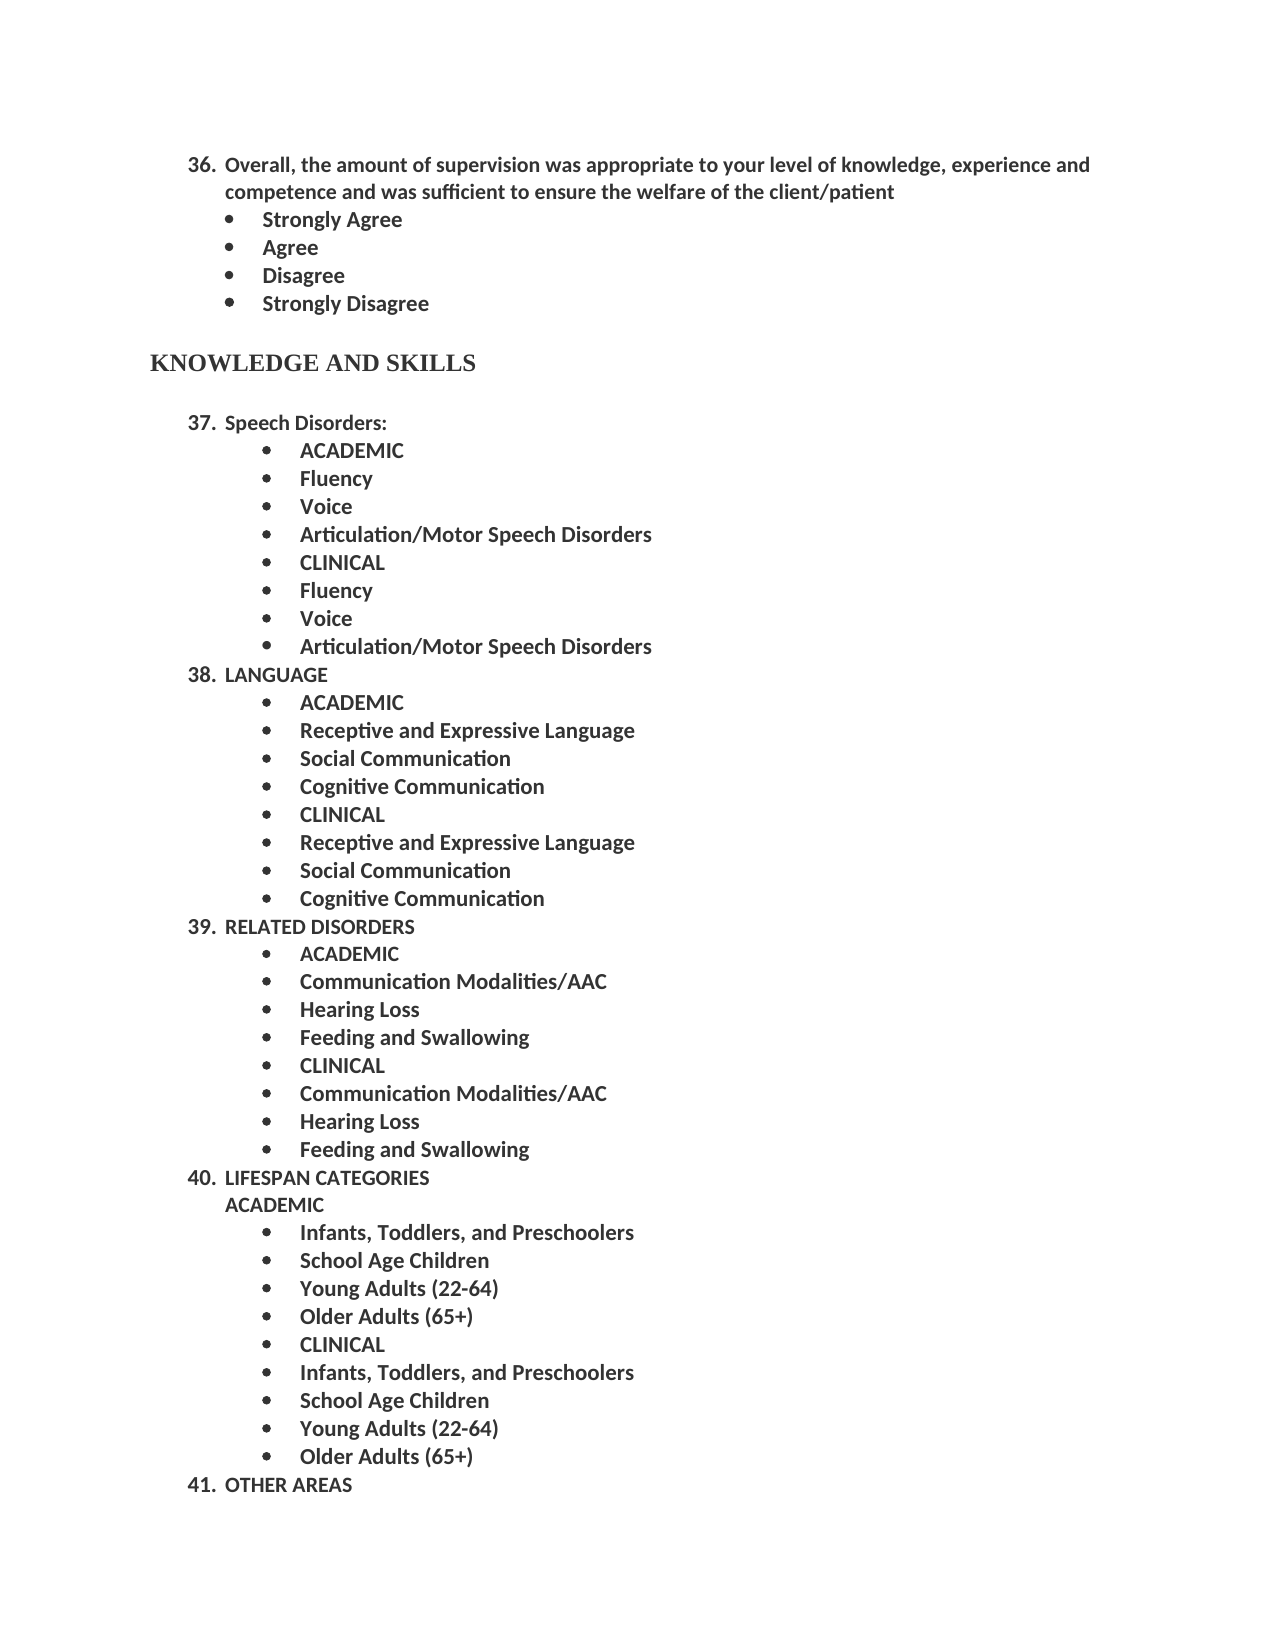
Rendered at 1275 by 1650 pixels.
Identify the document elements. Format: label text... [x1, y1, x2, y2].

list LANGUAGE [187, 660, 1094, 688]
list Older Adults (65+) [262, 1302, 1094, 1330]
list Communication Modalities/AAC [262, 1079, 1094, 1107]
list Cognitive Communication [262, 772, 1094, 800]
list Social Communication [262, 856, 1094, 884]
list Voice [262, 604, 1094, 632]
list RELATED DISORDERS [187, 912, 1094, 940]
list Communication Modalities/AAC [262, 967, 1094, 995]
list Young Adults (22-64) [262, 1414, 1094, 1442]
list Young Adults (22-64) [262, 1274, 1094, 1302]
list Hearing Loss [262, 995, 1094, 1023]
list Social Communication [262, 744, 1094, 772]
list Overall, the amount of supervision was appropriate to your level of knowledge, experience and competence and was sufficient to ensure the welfare of the client/patient [187, 150, 1094, 205]
list CLINICAL [262, 548, 1094, 576]
list Articulation/Motor Speech Disorders [262, 520, 1094, 548]
list LIFESPAN CATEGORIES [187, 1163, 1094, 1191]
list Voice [262, 492, 1094, 520]
list Fluency [262, 576, 1094, 604]
list Fluency [262, 464, 1094, 492]
list Cognitive Communication [262, 884, 1094, 912]
list Strongly Agree [225, 205, 1094, 233]
list Feeding and Swallowing [262, 1023, 1094, 1051]
list Receptive and Expressive Language [262, 716, 1094, 744]
list Infants, Toddlers, and Preschoolers [262, 1358, 1094, 1386]
list Receptive and Expressive Language [262, 828, 1094, 856]
list Hearing Loss [262, 1107, 1094, 1135]
list CLINICAL [262, 800, 1094, 828]
list Infants, Toddlers, and Preschoolers [262, 1218, 1094, 1246]
list ACADEMIC [262, 436, 1094, 464]
list Agree [225, 233, 1094, 261]
list Articulation/Motor Speech Disorders [262, 632, 1094, 660]
list ACADEMIC [262, 688, 1094, 716]
list ACADEMIC [225, 1191, 1094, 1218]
list CLINICAL [262, 1051, 1094, 1079]
list ACADEMIC [262, 940, 1094, 967]
list Disagree [225, 261, 1094, 289]
list CLINICAL [262, 1330, 1094, 1358]
text KNOWLEDGE AND SKILLS [150, 348, 1094, 377]
list Speech Disorders: [187, 408, 1094, 436]
list Feeding and Swallowing [262, 1135, 1094, 1163]
list Older Adults (65+) [262, 1442, 1094, 1470]
list OTHER AREAS [187, 1470, 1094, 1498]
list Strongly Disagree [225, 289, 1094, 317]
list School Age Children [262, 1246, 1094, 1274]
list School Age Children [262, 1386, 1094, 1414]
